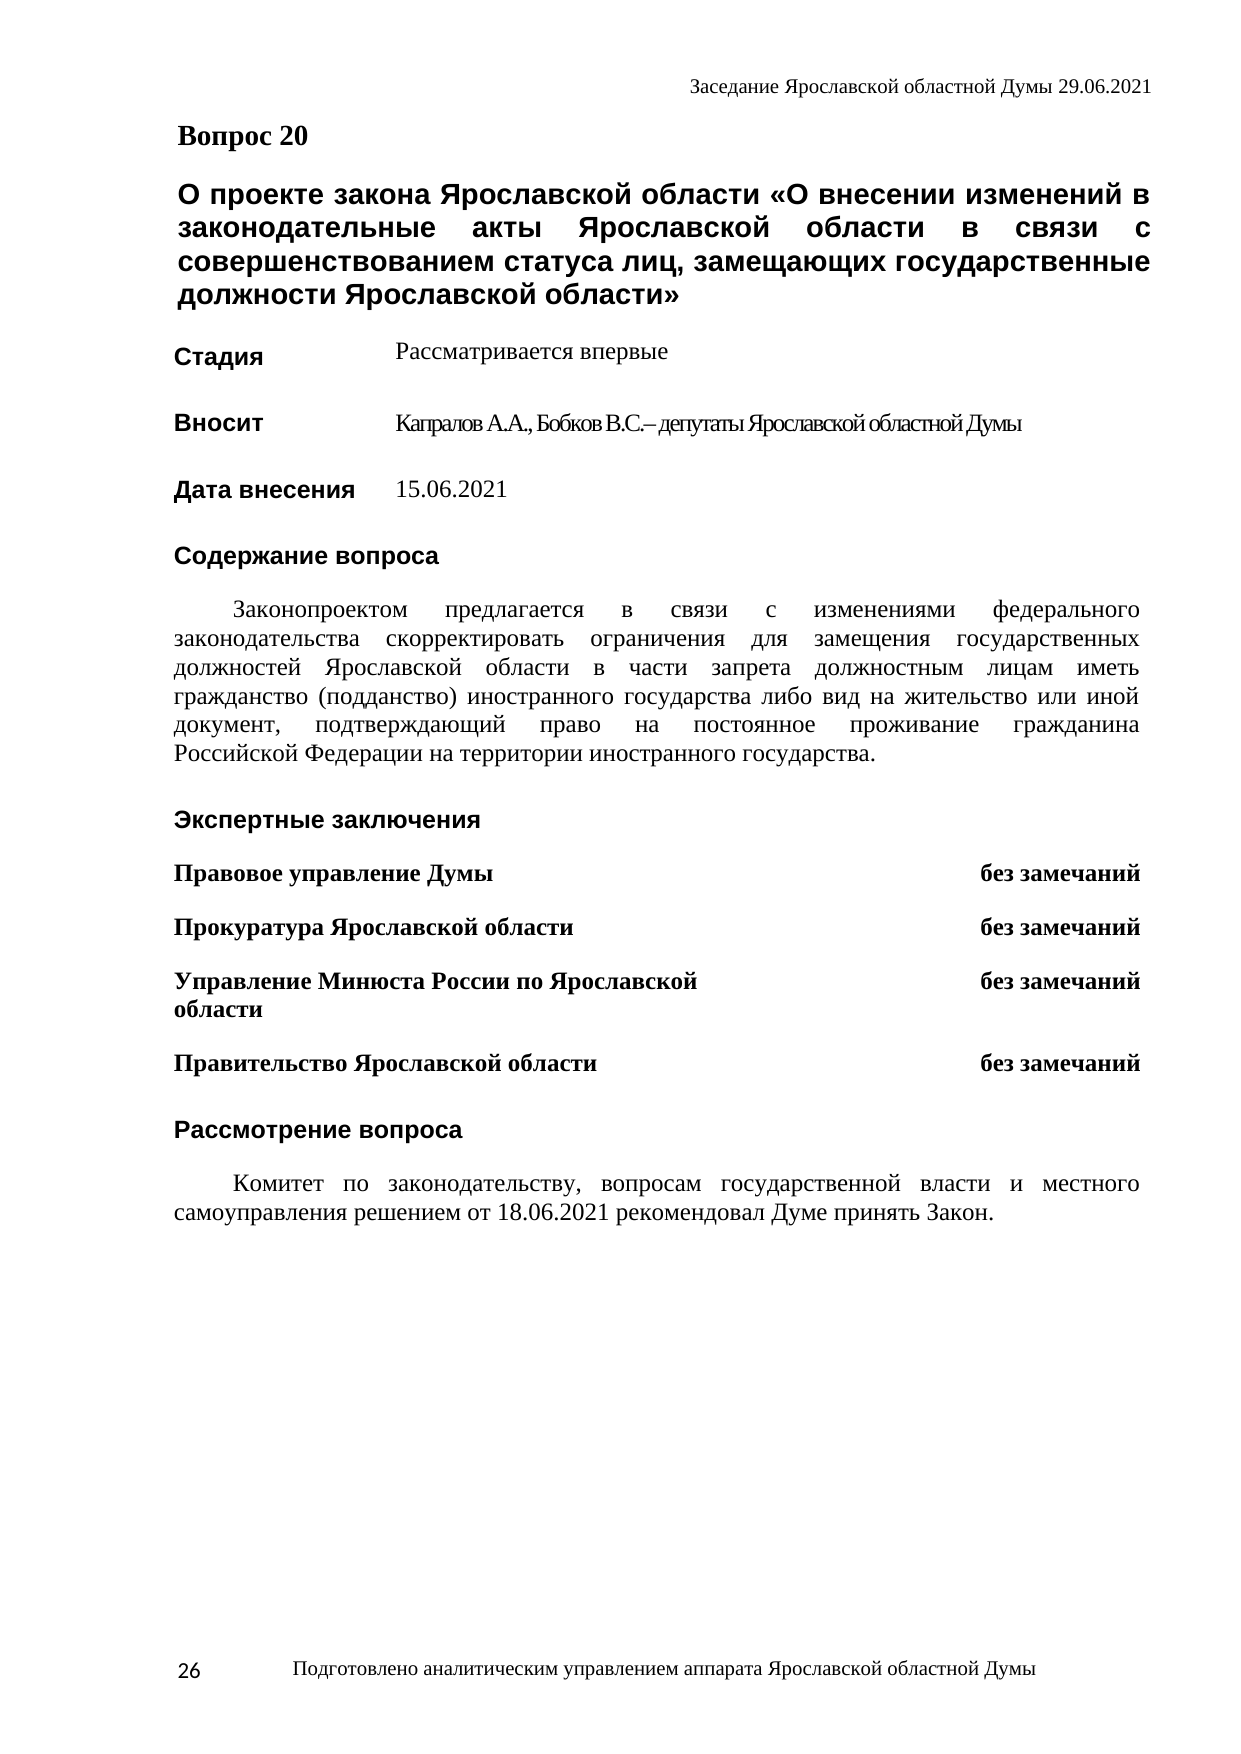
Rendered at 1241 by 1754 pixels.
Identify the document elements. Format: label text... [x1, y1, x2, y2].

table_cell без замечаний [768, 900, 1152, 953]
table_cell Комитет по законодательству, вопросам государственной власти и местного самоуправления решением от 18.06.2021 рекомендовал Думе принять Закон. [163, 1156, 1152, 1238]
table_cell без замечаний [768, 953, 1152, 1036]
table_cell без замечаний [768, 846, 1152, 899]
table_cell Капралов А.А., Бобков В.С.– депутаты Ярославской областной Думы [384, 383, 1152, 449]
table_cell Дата внесения [163, 450, 384, 516]
table_cell Прокуратура Ярославской области [163, 900, 768, 953]
table_cell Содержание вопроса [163, 516, 1152, 582]
table_cell без замечаний [768, 1036, 1152, 1089]
table_cell Рассмотрение вопроса [163, 1090, 1152, 1156]
table_cell Правовое управление Думы [163, 846, 768, 899]
table_cell Управление Минюста России по Ярославской области [163, 953, 768, 1036]
table_cell Экспертные заключения [163, 780, 1152, 846]
table_cell 15.06.2021 [384, 450, 1152, 516]
table_header Стадия [163, 317, 384, 383]
table_cell Правительство Ярославской области [163, 1036, 768, 1089]
table_cell Законопроектом предлагается в связи с изменениями федерального законодательства скорректировать ограничения для замещения государственных должностей Ярославской области в части запрета должностным лицам иметь гражданство (подданство) иностранного государства либо вид на жительство или иной документ, подтверждающий право на постоянное проживание гражданина Российской Федерации на территории иностранного государства. [163, 582, 1152, 779]
table_cell Вносит [163, 383, 384, 449]
subtitle О проекте закона Ярославской области «О внесении изменений в законодательные акты Ярославской области в связи с совершенствованием статуса лиц, замещающих государственные должности Ярославской области» [177, 177, 1152, 311]
table_header Рассматривается впервые [384, 317, 1152, 383]
text Вопрос 20 [177, 118, 1152, 152]
